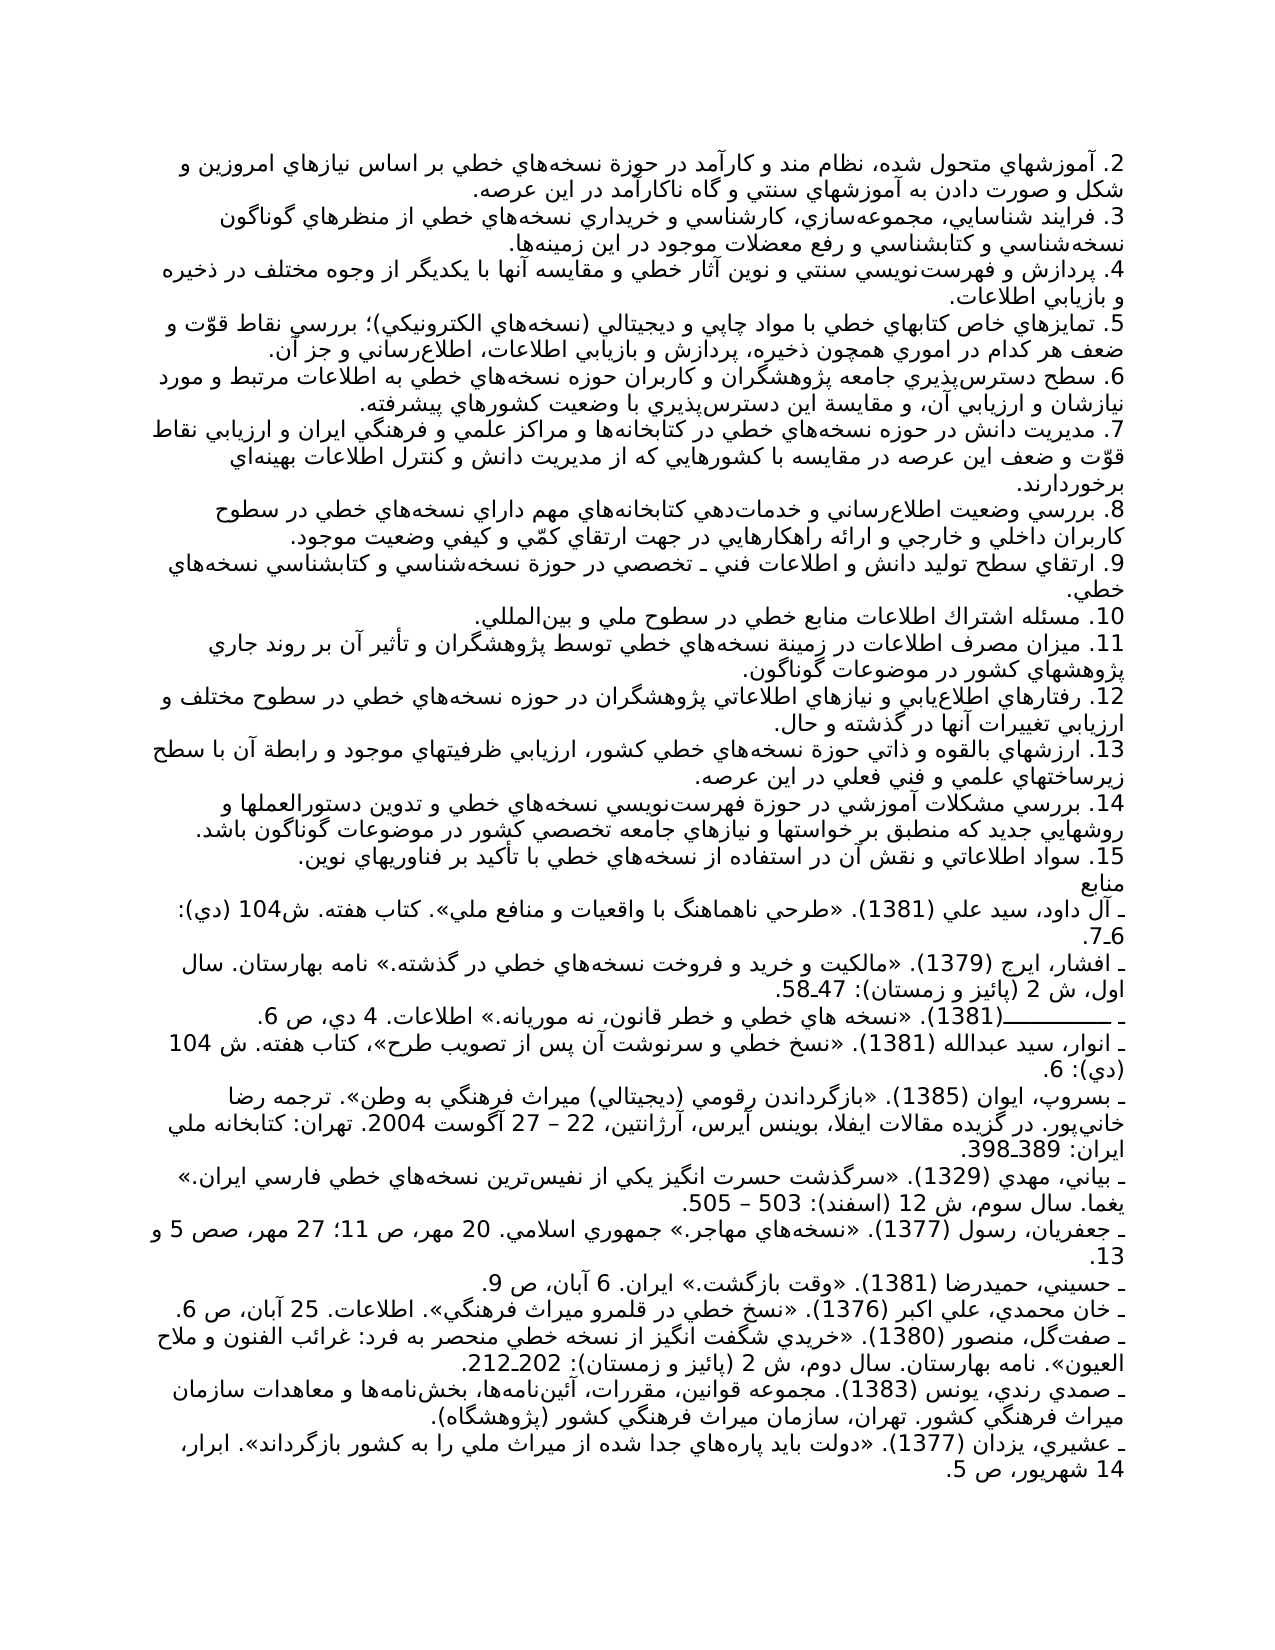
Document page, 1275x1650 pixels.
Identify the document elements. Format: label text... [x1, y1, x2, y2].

text ـ خان محمدي، علي اكبر (1376). «نسخ خطي در قلمرو ميراث فرهنگي». اطلاعات. 25 آبان، ص 6. [150, 1297, 1125, 1323]
text 5. تمايزهاي خاص كتابهاي خطي با مواد چاپي و ديجيتالي (نسخه‌هاي الكترونيكي)؛ بررسي نقاط قوّت و ضعف هر كدام در اموري همچون ذخيره، پردازش و بازيابي اطلاعات، اطلاع‌رساني و جز آن. [150, 310, 1125, 363]
text 7. مديريت دانش در حوزه نسخه‌هاي خطي در كتابخانه‌ها و مراكز علمي و فرهنگي ايران و ارزيابي نقاط قوّت و ضعف اين عرصه در مقايسه با كشورهايي كه از مديريت دانش و كنترل اطلاعات بهينه‌اي برخوردارند. [150, 417, 1125, 497]
text ـ حسيني، حميدرضا (1381). «وقت بازگشت.» ايران. 6 آبان، ص 9. [150, 1270, 1125, 1297]
text ـ بياني، مهدي (1329). «سرگذشت حسرت انگيز يكي از نفيس‌ترين نسخه‌هاي خطي فارسي ايران.» يغما. سال سوم، ش 12 (اسفند): 503 – 505. [150, 1163, 1125, 1217]
text ـ عشيري، يزدان (1377). «دولت بايد پاره‌هاي جدا شده از ميراث ملي را به كشور بازگرداند». ابرار، 14 شهريور، ص 5. [150, 1430, 1125, 1483]
text 11. ميزان مصرف اطلاعات در زمينة نسخه‌هاي خطي توسط پژوهشگران و تأثير آن بر روند جاري پژوهشهاي كشور در موضوعات گوناگون. [150, 630, 1125, 683]
text 2. آموزشهاي متحول شده، نظام مند و كارآمد در حوزة نسخه‌هاي خطي بر اساس نيازهاي امروزين و شكل و صورت دادن به آموزشهاي سنتي و گاه ناكارآمد در اين عرصه. [150, 150, 1125, 203]
text ـ افشار، ايرج (1379). «مالكيت و خريد و فروخت نسخه‌هاي خطي در گذشته.» نامه بهارستان. سال اول، ش 2 (پائيز و زمستان): 47ـ58. [150, 950, 1125, 1003]
text 13. ارزشهاي بالقوه و ذاتي حوزة نسخه‌هاي خطي كشور، ارزيابي ظرفيتهاي موجود و رابطة آن با سطح زيرساختهاي علمي و فني فعلي در اين عرصه. [150, 737, 1125, 790]
text ـ بسروپ، ايوان (1385). «بازگرداندن رقومي (ديجيتالي) ميراث فرهنگي به وطن». ترجمه رضا خاني‌پور. در گزيده مقالات ايفلا، بوينس آيرس، آرژانتين، 22 – 27 آگوست 2004. تهران: كتابخانه ملي ايران: 389ـ398. [150, 1083, 1125, 1163]
text منابع [150, 870, 1125, 897]
text 12. رفتارهاي اطلاع‌يابي و نيازهاي اطلاعاتي پژوهشگران در حوزه نسخه‌هاي خطي در سطوح مختلف و ارزيابي تغييرات آنها در گذشته و حال. [150, 683, 1125, 737]
text 15. سواد اطلاعاتي و نقش آن در استفاده از نسخه‌هاي خطي با تأكيد بر فناوريهاي نوين. [150, 843, 1125, 870]
text 8. بررسي وضعيت اطلاع‌رساني و خدمات‌دهي كتابخانه‌هاي مهم داراي نسخه‌هاي خطي در سطوح كاربران داخلي و خارجي و ارائه راهكارهايي در جهت ارتقاي كمّي و كيفي وضعيت موجود. [150, 497, 1125, 550]
text 3. فرايند شناسايي، مجموعه‌سازي، كارشناسي و خريداري نسخه‌هاي خطي از منظرهاي گوناگون نسخه‌شناسي و كتابشناسي و رفع معضلات موجود در اين زمينه‌ها. [150, 203, 1125, 257]
text ـ انوار، سيد عبدالله (1381). «نسخ خطي و سرنوشت آن پس از تصويب طرح»، كتاب هفته. ش 104 (دي): 6. [150, 1030, 1125, 1083]
text 9. ارتقاي سطح توليد دانش و اطلاعات فني ـ تخصصي در حوزة نسخه‌شناسي و كتابشناسي نسخه‌هاي خطي. [150, 550, 1125, 603]
text ـ جعفريان، رسول (1377). «نسخه‌هاي مهاجر.» جمهوري اسلامي. 20 مهر، ص 11؛ 27 مهر، صص 5 و 13. [150, 1217, 1125, 1270]
text ـ صمدي رندي، يونس (1383). مجموعه قوانين، مقررات، آئين‌نامه‌ها، بخش‌نامه‌ها و معاهدات سازمان ميراث فرهنگي كشور. تهران، سازمان ميراث فرهنگي كشور (پژوهشگاه). [150, 1377, 1125, 1430]
text ـ آل داود، سيد علي (1381). «طرحي ناهماهنگ با واقعيات و منافع ملي». كتاب هفته. ش104 (دي): 6ـ7. [150, 897, 1125, 950]
text ـ صفت‌گل، منصور (1380). «خريدي شگفت انگيز از نسخه خطي منحصر به فرد: غرائب الفنون و ملاح العيون». نامه بهارستان. سال دوم، ش 2 (پائيز و زمستان): 202ـ212. [150, 1323, 1125, 1377]
text 6. سطح دسترس‌پذيري جامعه پژوهشگران و كاربران حوزه نسخه‌هاي خطي به اطلاعات مرتبط و مورد نيازشان و ارزيابي آن، و مقايسة اين دسترس‌پذيري با وضعيت كشورهاي پيشرفته. [150, 363, 1125, 417]
text ـ ــــــــــــــــ(1381). «نسخه هاي خطي و خطر قانون، نه موريانه.» اطلاعات. 4 دي، ص 6. [150, 1003, 1125, 1030]
text 10. مسئله اشتراك اطلاعات منابع خطي در سطوح ملي و بين‌المللي. [150, 603, 1125, 630]
text 4. پردازش و فهرست‌نويسي سنتي و نوين آثار خطي و مقايسه آنها با يكديگر از وجوه مختلف در ذخيره و بازيابي اطلاعات. [150, 257, 1125, 310]
text 14. بررسي مشكلات آموزشي در حوزة فهرست‌نويسي نسخه‌هاي خطي و تدوين دستورالعملها و روشهايي جديد كه منطبق بر خواستها و نيازهاي جامعه تخصصي كشور در موضوعات گوناگون باشد. [150, 790, 1125, 843]
